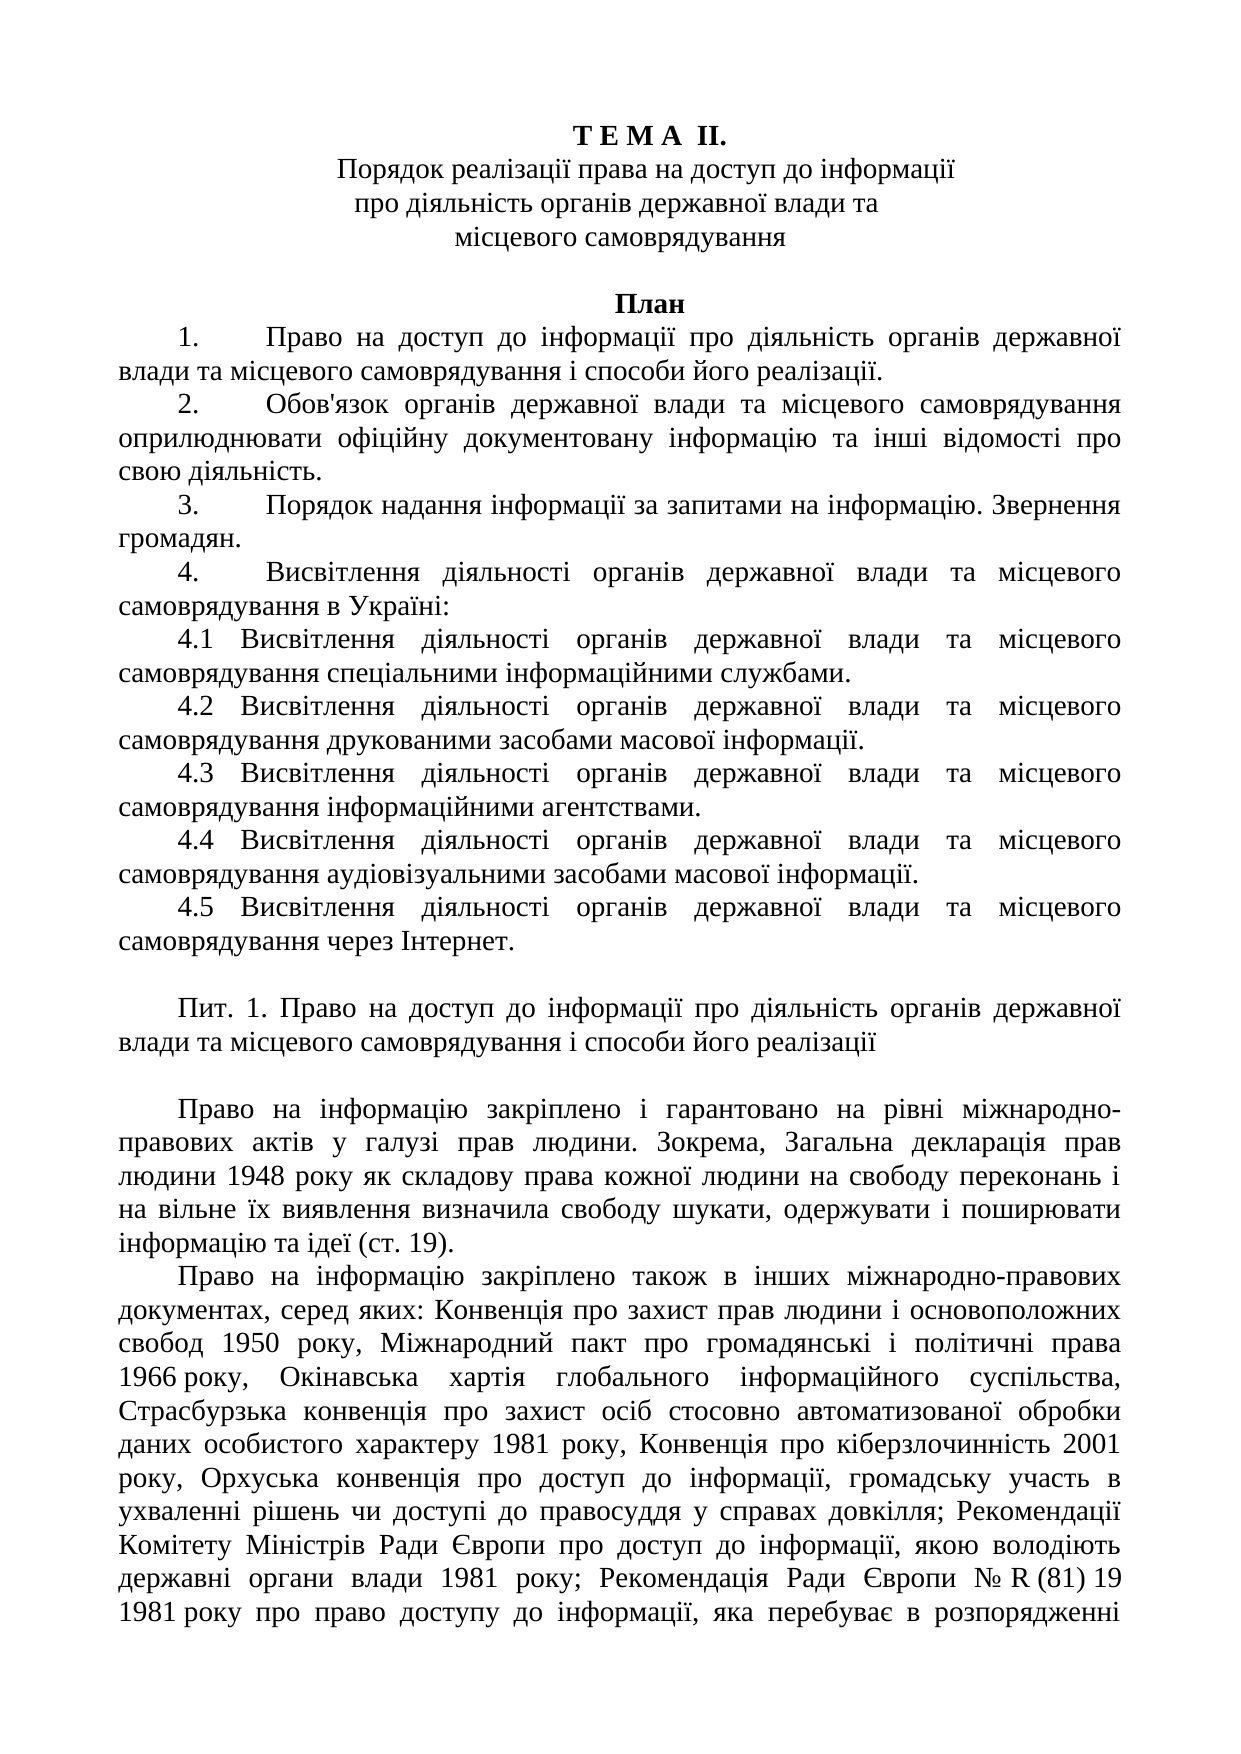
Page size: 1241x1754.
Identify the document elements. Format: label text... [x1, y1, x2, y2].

list Обов'язок органів державної влади та місцевого самоврядування оприлюднювати офіційну документовану інформацію та інші відомості про свою діяльність. [118, 386, 1122, 487]
text План [118, 286, 1122, 319]
list Право на доступ до інформації про діяльність органів державної влади та місцевого самоврядування і способи його реалізації. [118, 319, 1122, 386]
list 4.4 Висвітлення діяльності органів державної влади та місцевого самоврядування аудіовізуальними засобами масової інформації. [118, 822, 1122, 889]
text Право на інформацію закріплено і гарантовано на рівні міжнародно-правових актів у галузі прав людини. Зокрема, Загальна декларація прав людини 1948 року як складову права кожної людини на свободу переконань і на вільне їх виявлення визначила свободу шукати, одержувати і поширювати інформацію та ідеї (ст. 19). [118, 1091, 1122, 1258]
list 4.5 Висвітлення діяльності органів державної влади та місцевого самоврядування через Інтернет. [118, 889, 1122, 957]
list 4.2 Висвітлення діяльності органів державної влади та місцевого самоврядування друкованими засобами масової інформації. [118, 688, 1122, 755]
list Порядок надання інформації за запитами на інформацію. Звернення громадян. [118, 487, 1122, 554]
text Пит. 1. Право на доступ до інформації про діяльність органів державної влади та місцевого самоврядування і способи його реалізації [118, 990, 1122, 1057]
list 4.1 Висвітлення діяльності органів державної влади та місцевого самоврядування спеціальними інформаційними службами. [118, 621, 1122, 688]
text Т Е М А ІІ. [118, 118, 1122, 152]
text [118, 1258, 1122, 1627]
list 4.3 Висвітлення діяльності органів державної влади та місцевого самоврядування інформаційними агентствами. [118, 755, 1122, 822]
list Висвітлення діяльності органів державної влади та місцевого самоврядування в Україні: [118, 554, 1122, 621]
text Порядок реалізації права на доступ до інформації про діяльність органів державної влади та місцевого самоврядування [118, 152, 1122, 252]
